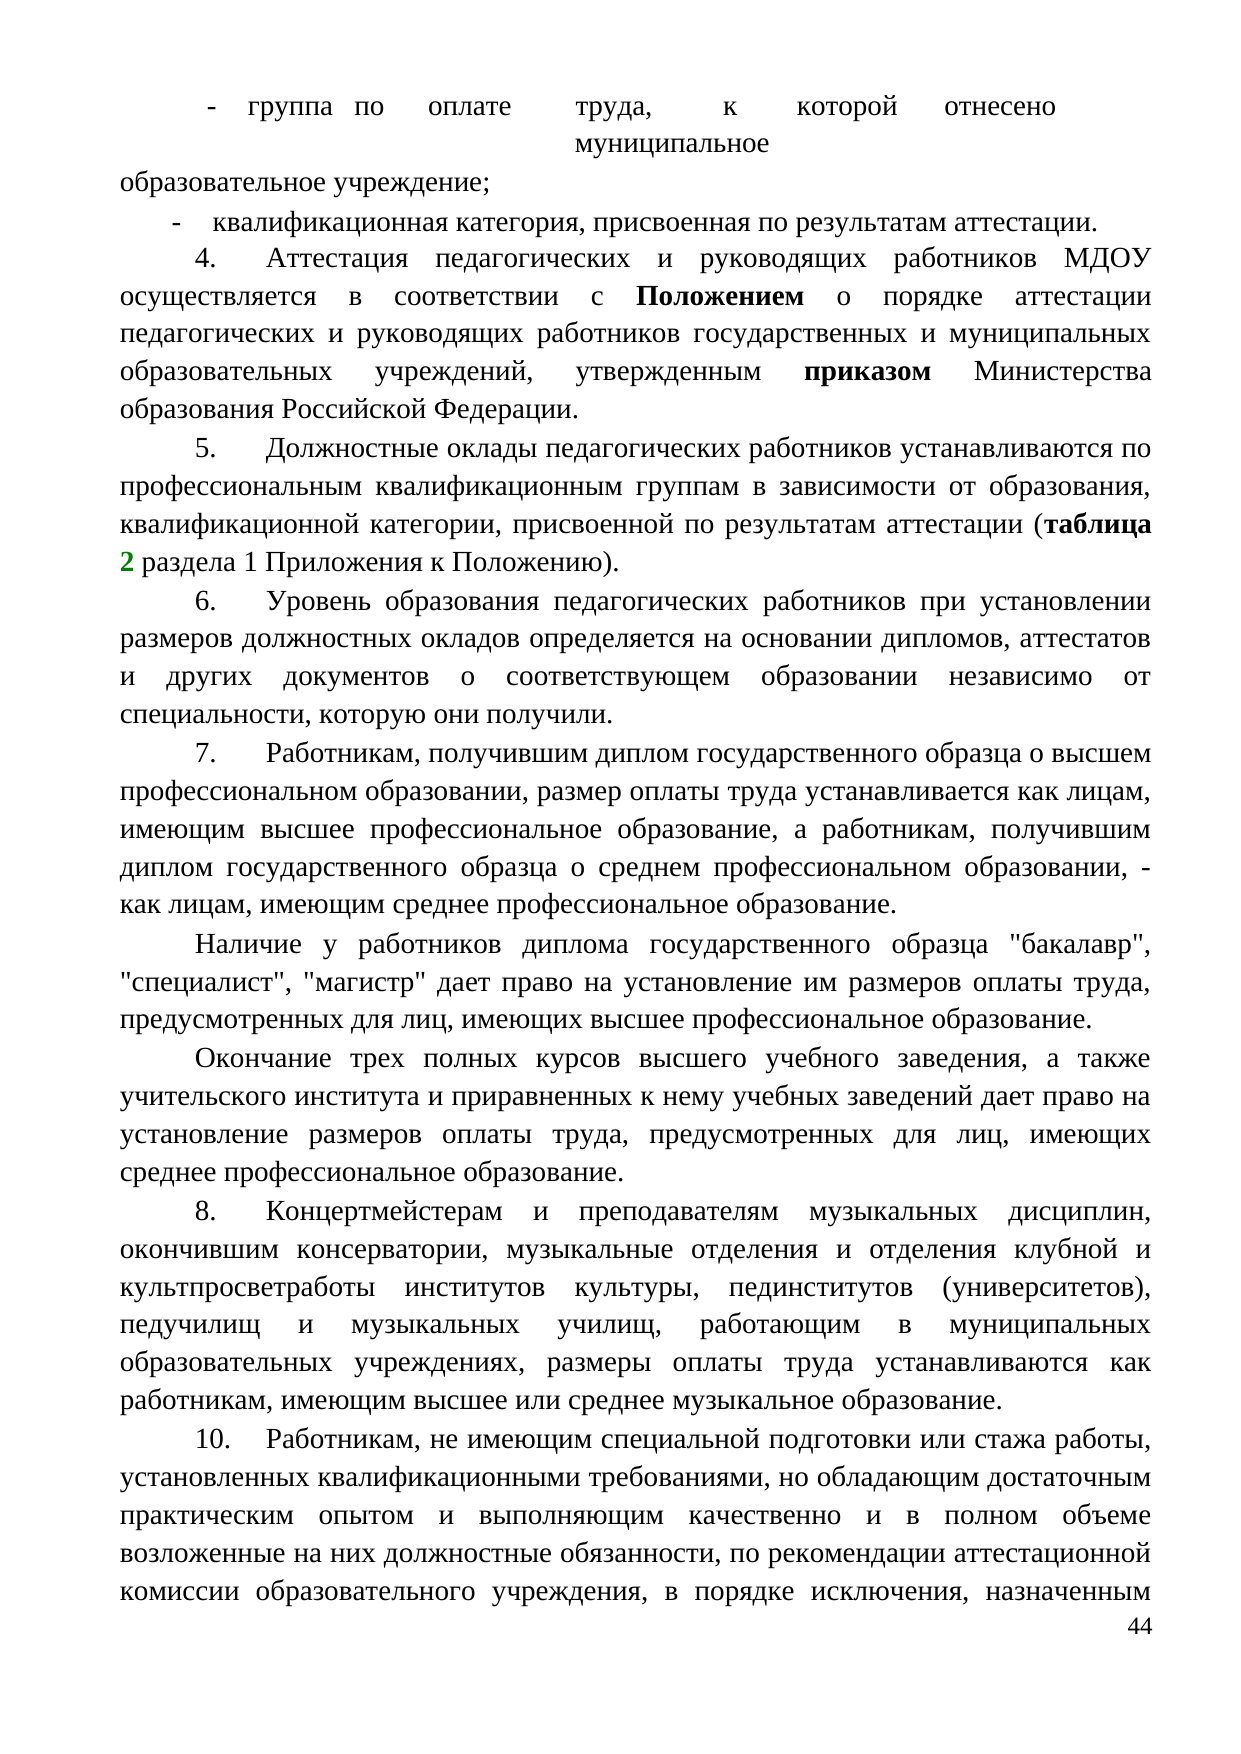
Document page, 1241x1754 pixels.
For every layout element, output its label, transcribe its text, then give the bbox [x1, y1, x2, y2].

list Работникам, получившим диплом государственного образца о высшем профессиональном образовании, размер оплаты труда устанавливается как лицам, имеющим высшее профессиональное образование, а работникам, получившим диплом государственного образца о среднем профессиональном образовании, - как лицам, имеющим среднее профессиональное образование. [119, 735, 1152, 920]
list квалификационная категория, присвоенная по результатам аттестации. [118, 204, 1152, 237]
text Окончание трех полных курсов высшего учебного заведения, а также учительского института и приравненных к нему учебных заведений дает право на установление размеров оплаты труда, предусмотренных для лиц, имеющих среднее профессиональное образование. [119, 1041, 1152, 1188]
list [119, 1421, 1152, 1606]
list Аттестация педагогических и руководящих работников МДОУ осуществляется в соответствии с Положением о порядке аттестации педагогических и руководящих работников государственных и муниципальных образовательных учреждений, утвержденным приказом Министерства образования Российской Федерации. [119, 240, 1152, 424]
list Уровень образования педагогических работников при установлении размеров должностных окладов определяется на основании дипломов, аттестатов и других документов о соответствующем образовании независимо от специальности, которую они получили. [119, 583, 1152, 730]
list Должностные оклады педагогических работников устанавливаются по профессиональным квалификационным группам в зависимости от образования, квалификационной категории, присвоенной по результатам аттестации (таблица 2 раздела 1 Приложения к Положению). [119, 430, 1152, 577]
text Наличие у работников диплома государственного образца "бакалавр", "специалист", "магистр" дает право на установление им размеров оплаты труда, предусмотренных для лиц, имеющих высшее профессиональное образование. [119, 926, 1152, 1035]
list Концертмейстерам и преподавателям музыкальных дисциплин, окончившим консерватории, музыкальные отделения и отделения клубной и культпросветработы институтов культуры, пединститутов (университетов), педучилищ и музыкальных училищ, работающим в муниципальных образовательных учреждениях, размеры оплаты труда устанавливаются как работникам, имеющим высшее или среднее музыкальное образование. [119, 1193, 1152, 1416]
text образовательное учреждение; [119, 164, 1152, 198]
list группа по оплате труда, к которой отнесено муниципальное [118, 88, 1152, 158]
